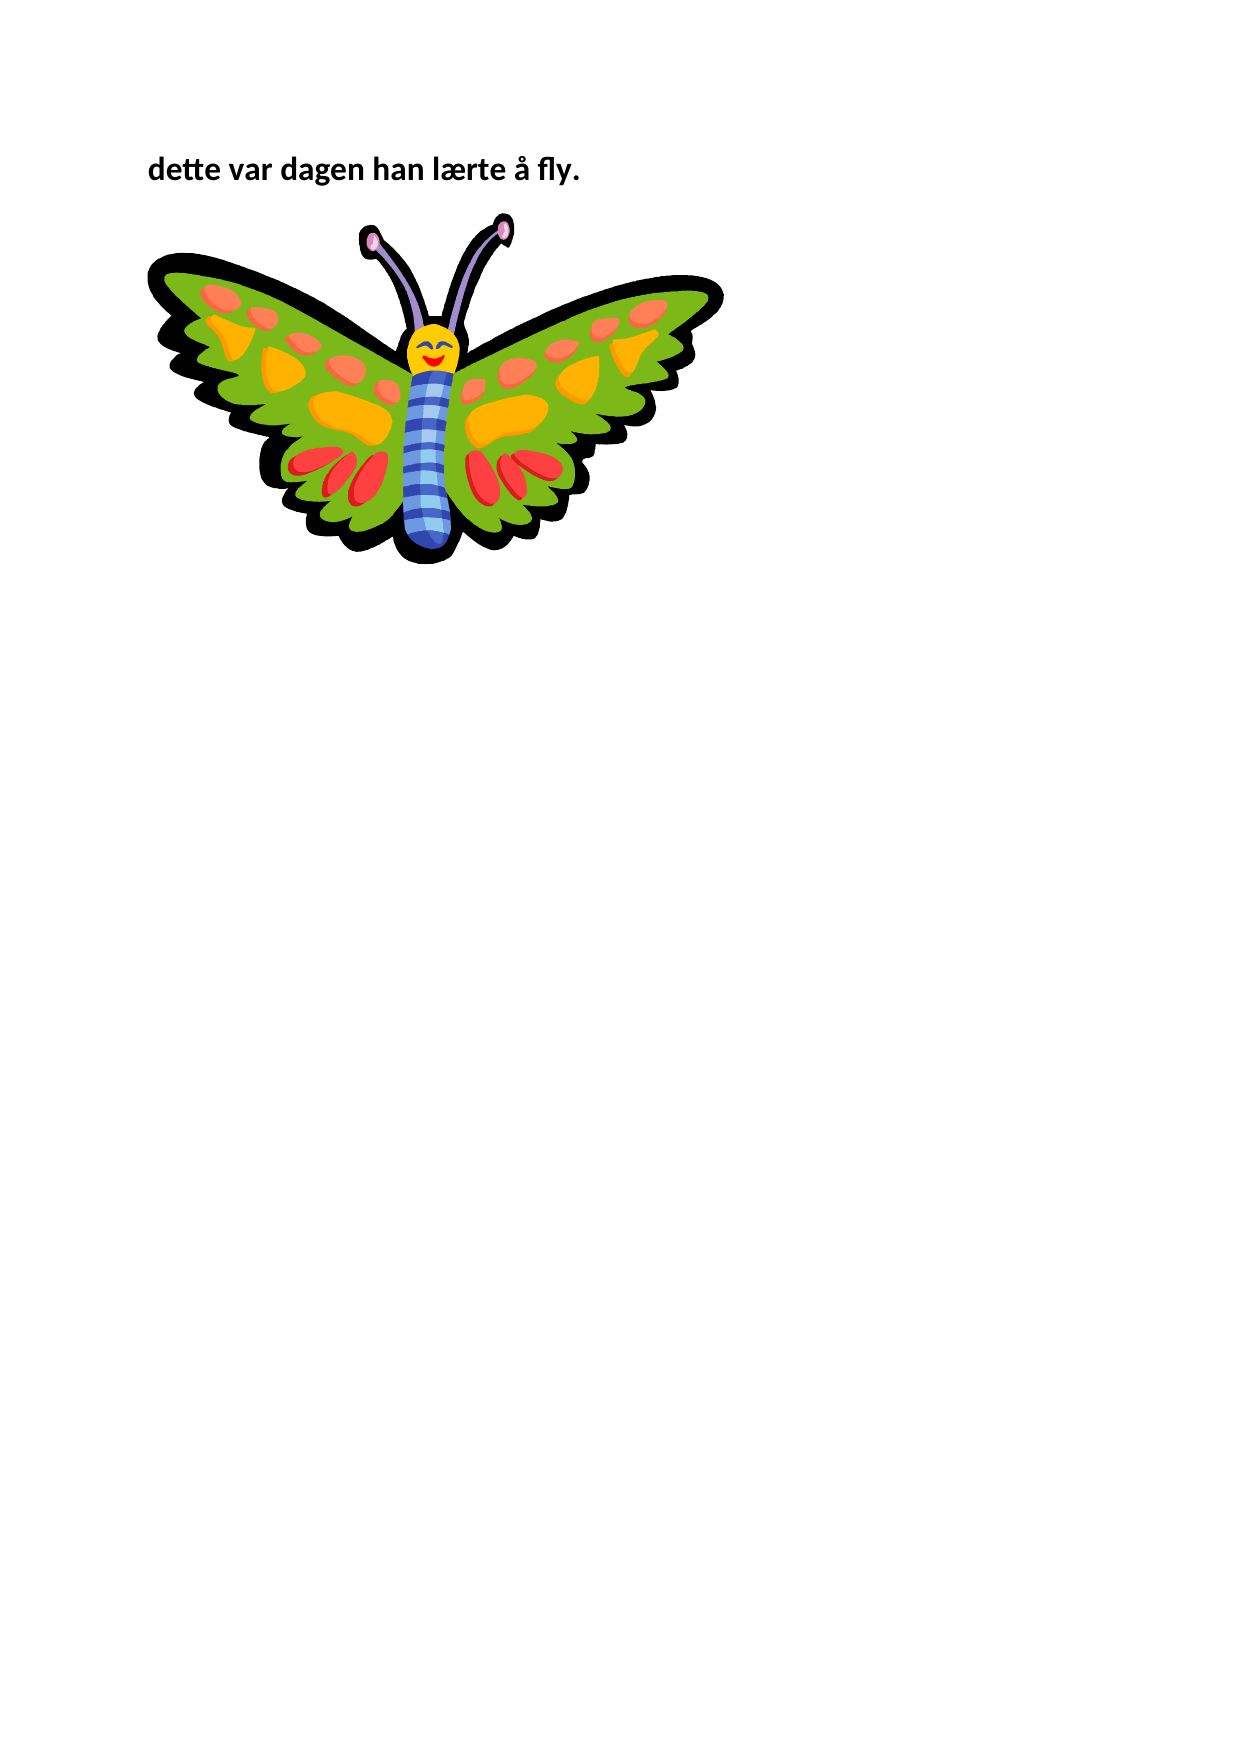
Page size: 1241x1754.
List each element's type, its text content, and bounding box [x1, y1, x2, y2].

text dette var dagen han lærte å fly. [148, 148, 1093, 188]
